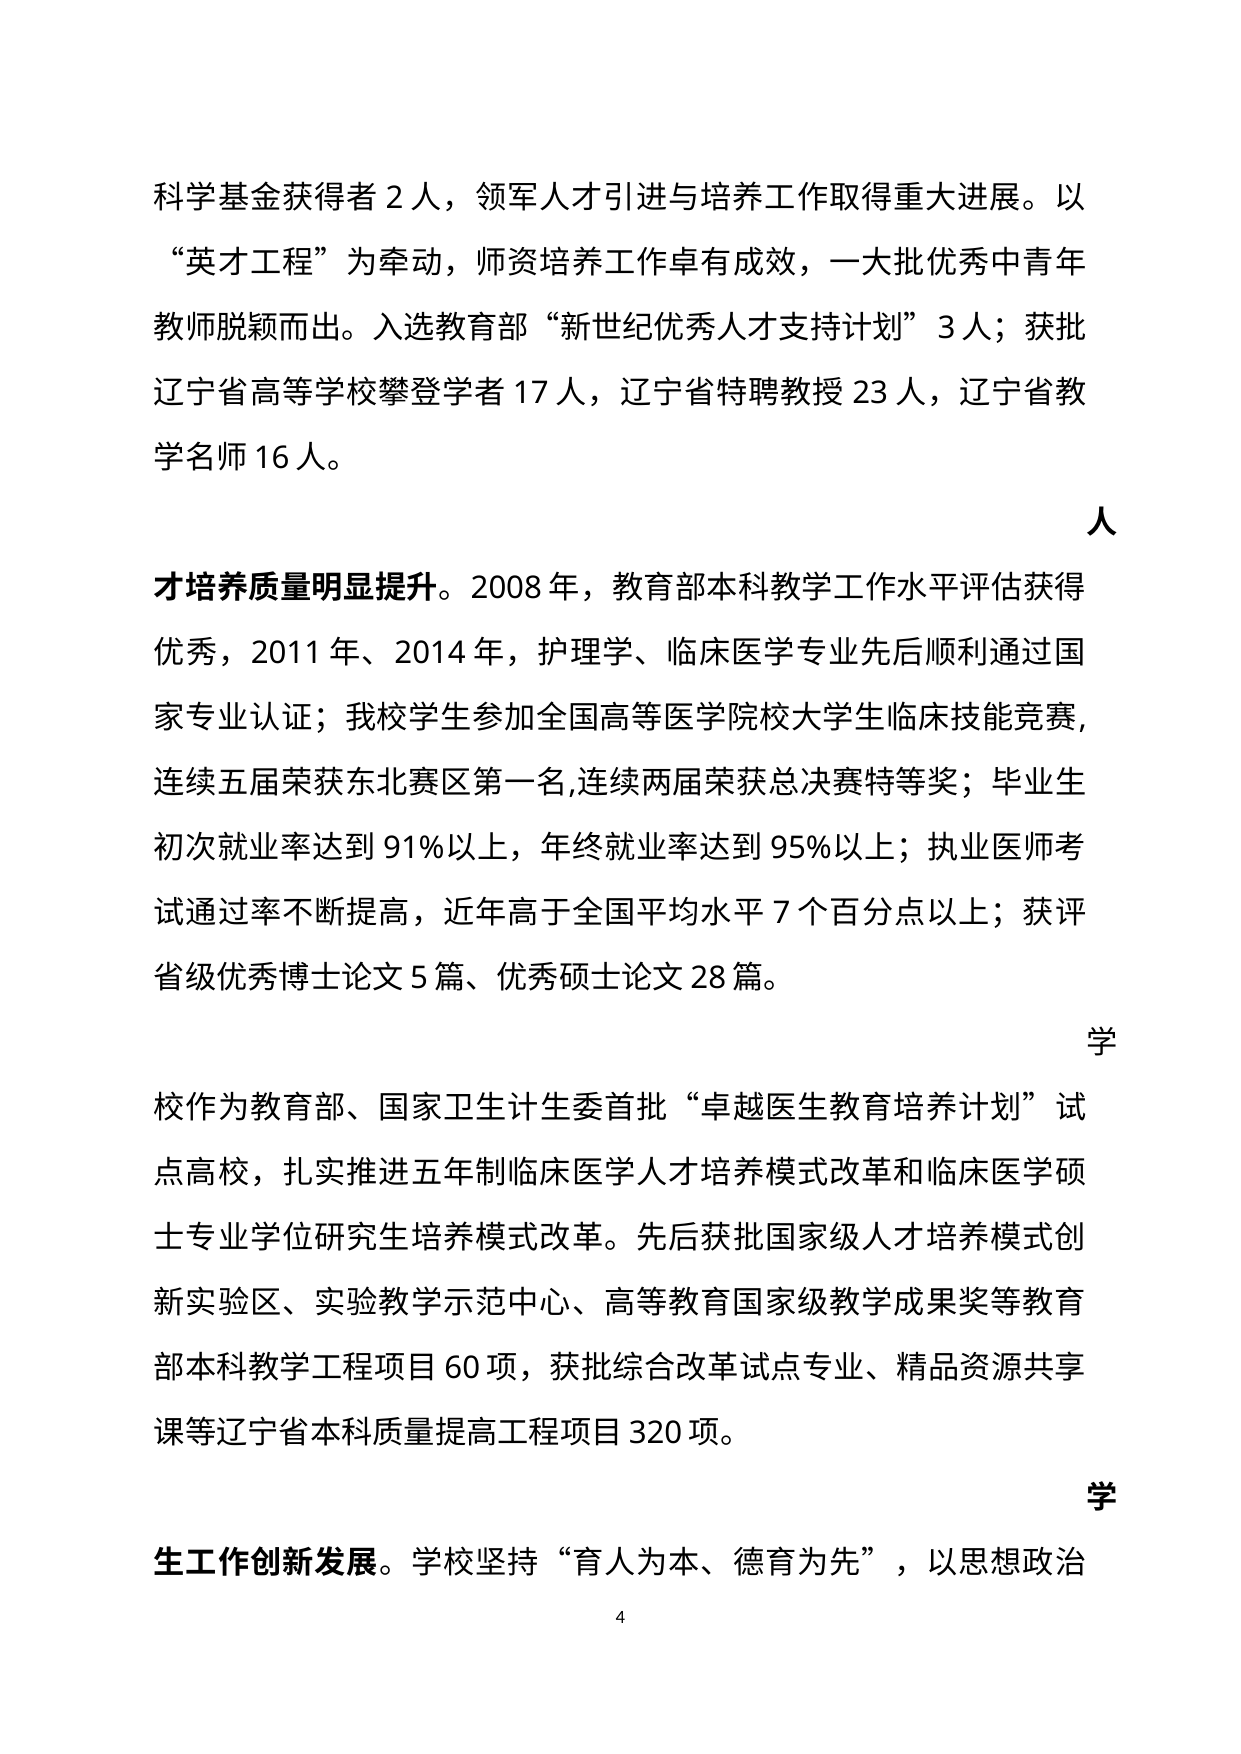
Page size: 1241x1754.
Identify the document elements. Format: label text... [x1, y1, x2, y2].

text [153, 162, 1087, 487]
text 人才培养质量明显提升。2008年，教育部本科教学工作水平评估获得优秀，2011年、2014年，护理学、临床医学专业先后顺利通过国家专业认证；我校学生参加全国高等医学院校大学生临床技能竞赛,连续五届荣获东北赛区第一名,连续两届荣获总决赛特等奖；毕业生初次就业率达到91%以上，年终就业率达到95%以上；执业医师考试通过率不断提高，近年高于全国平均水平7个百分点以上；获评省级优秀博士论文5篇、优秀硕士论文28篇。 [153, 487, 1087, 1007]
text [153, 1462, 1087, 1592]
text 学校作为教育部、国家卫生计生委首批“卓越医生教育培养计划”试点高校，扎实推进五年制临床医学人才培养模式改革和临床医学硕士专业学位研究生培养模式改革。先后获批国家级人才培养模式创新实验区、实验教学示范中心、高等教育国家级教学成果奖等教育部本科教学工程项目60项，获批综合改革试点专业、精品资源共享课等辽宁省本科质量提高工程项目320项。 [153, 1007, 1087, 1462]
